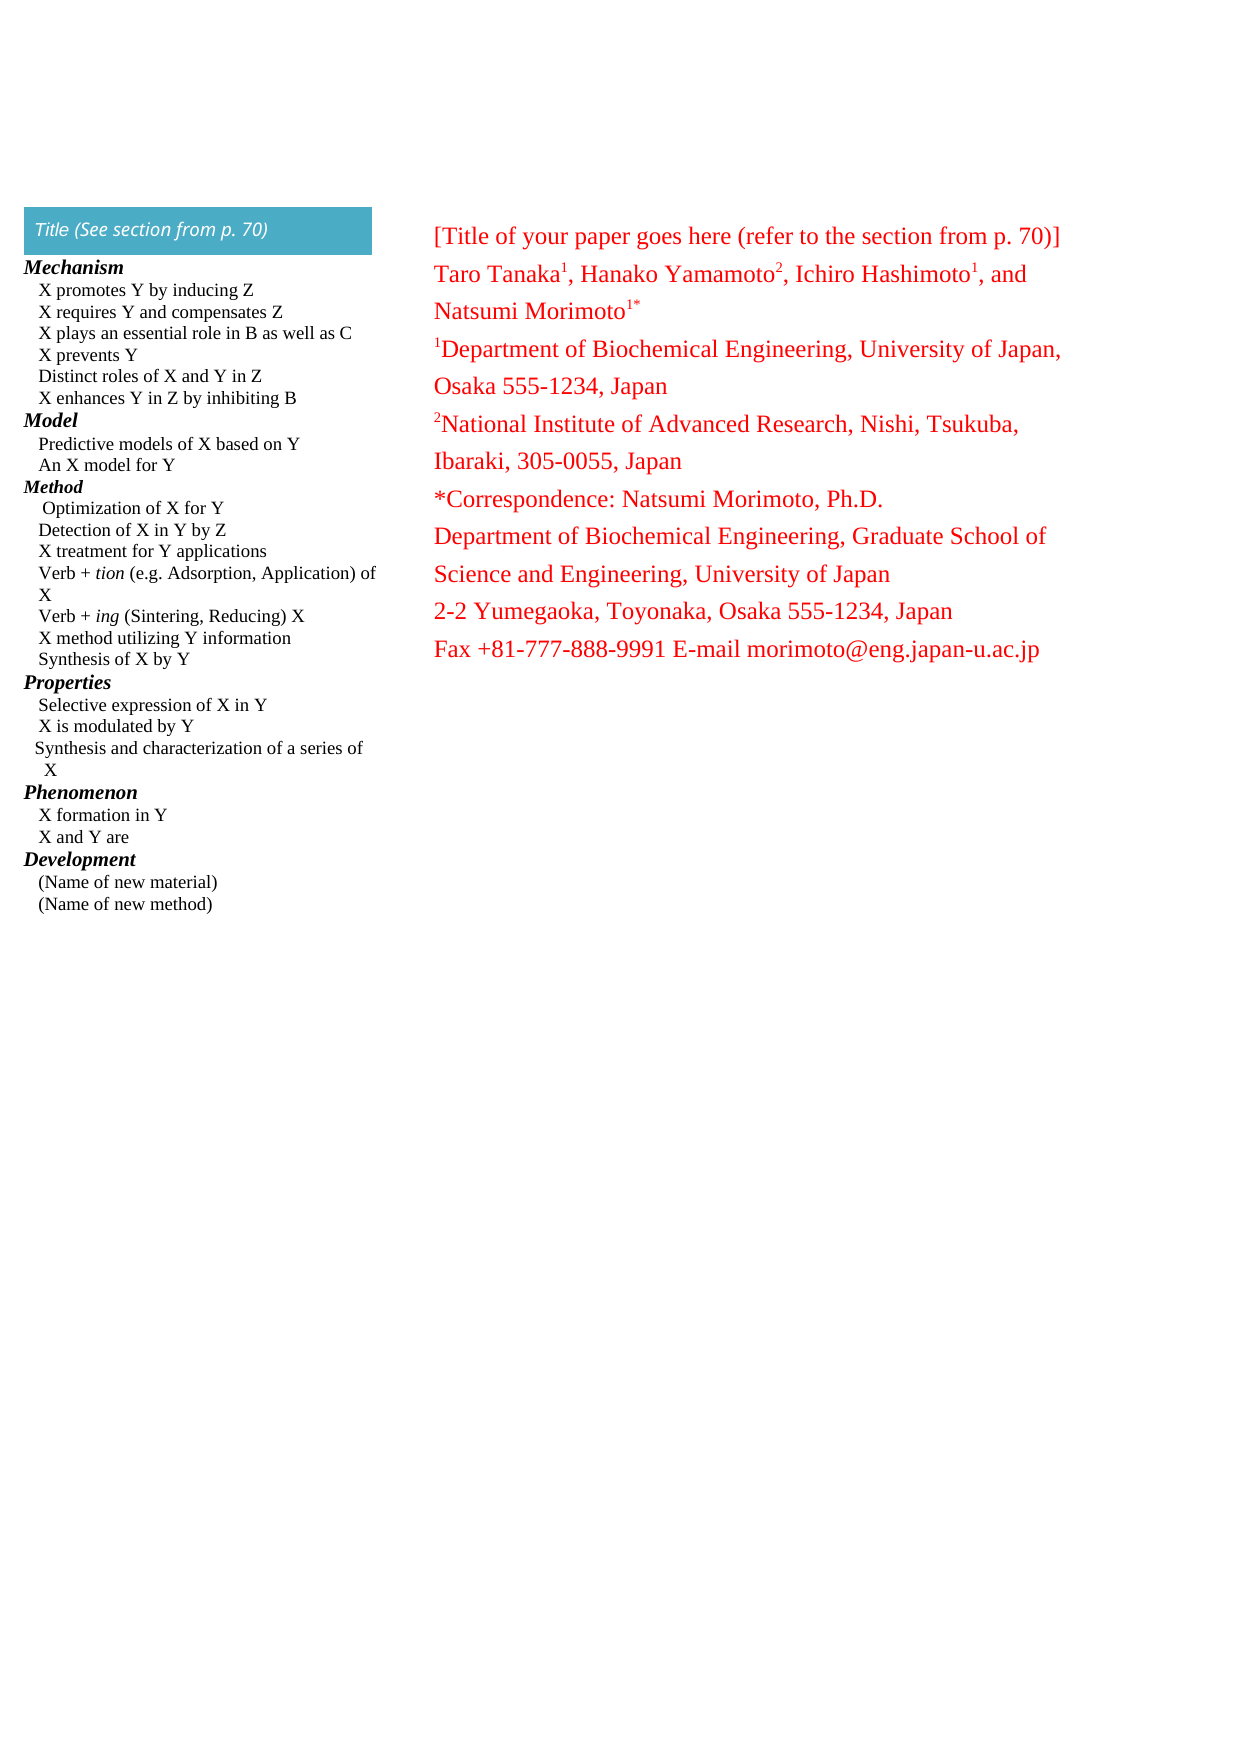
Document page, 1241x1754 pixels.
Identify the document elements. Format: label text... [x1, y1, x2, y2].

text 1Department of Biochemical Engineering, University of Japan, Osaka 555-1234, Japan [177, 329, 1063, 404]
text 2-2 Yumegaoka, Toyonaka, Osaka 555-1234, Japan [177, 592, 1063, 629]
text Fax +81-777-888-9991 E-mail morimoto@eng.japan-u.ac.jp [177, 629, 1063, 667]
text Department of Biochemical Engineering, Graduate School of Science and Engineering, University of Japan [177, 517, 1063, 592]
text Taro Tanaka1, Hanako Yamamoto2, Ichiro Hashimoto1, and Natsumi Morimoto1* [177, 254, 1063, 329]
text *Correspondence: Natsumi Morimoto, Ph.D. [177, 479, 1063, 517]
text [Title of your paper goes here (refer to the section from p. 70)] [372, 217, 1063, 254]
text 2National Institute of Advanced Research, Nishi, Tsukuba, Ibaraki, 305-0055, Japan [177, 404, 1063, 479]
